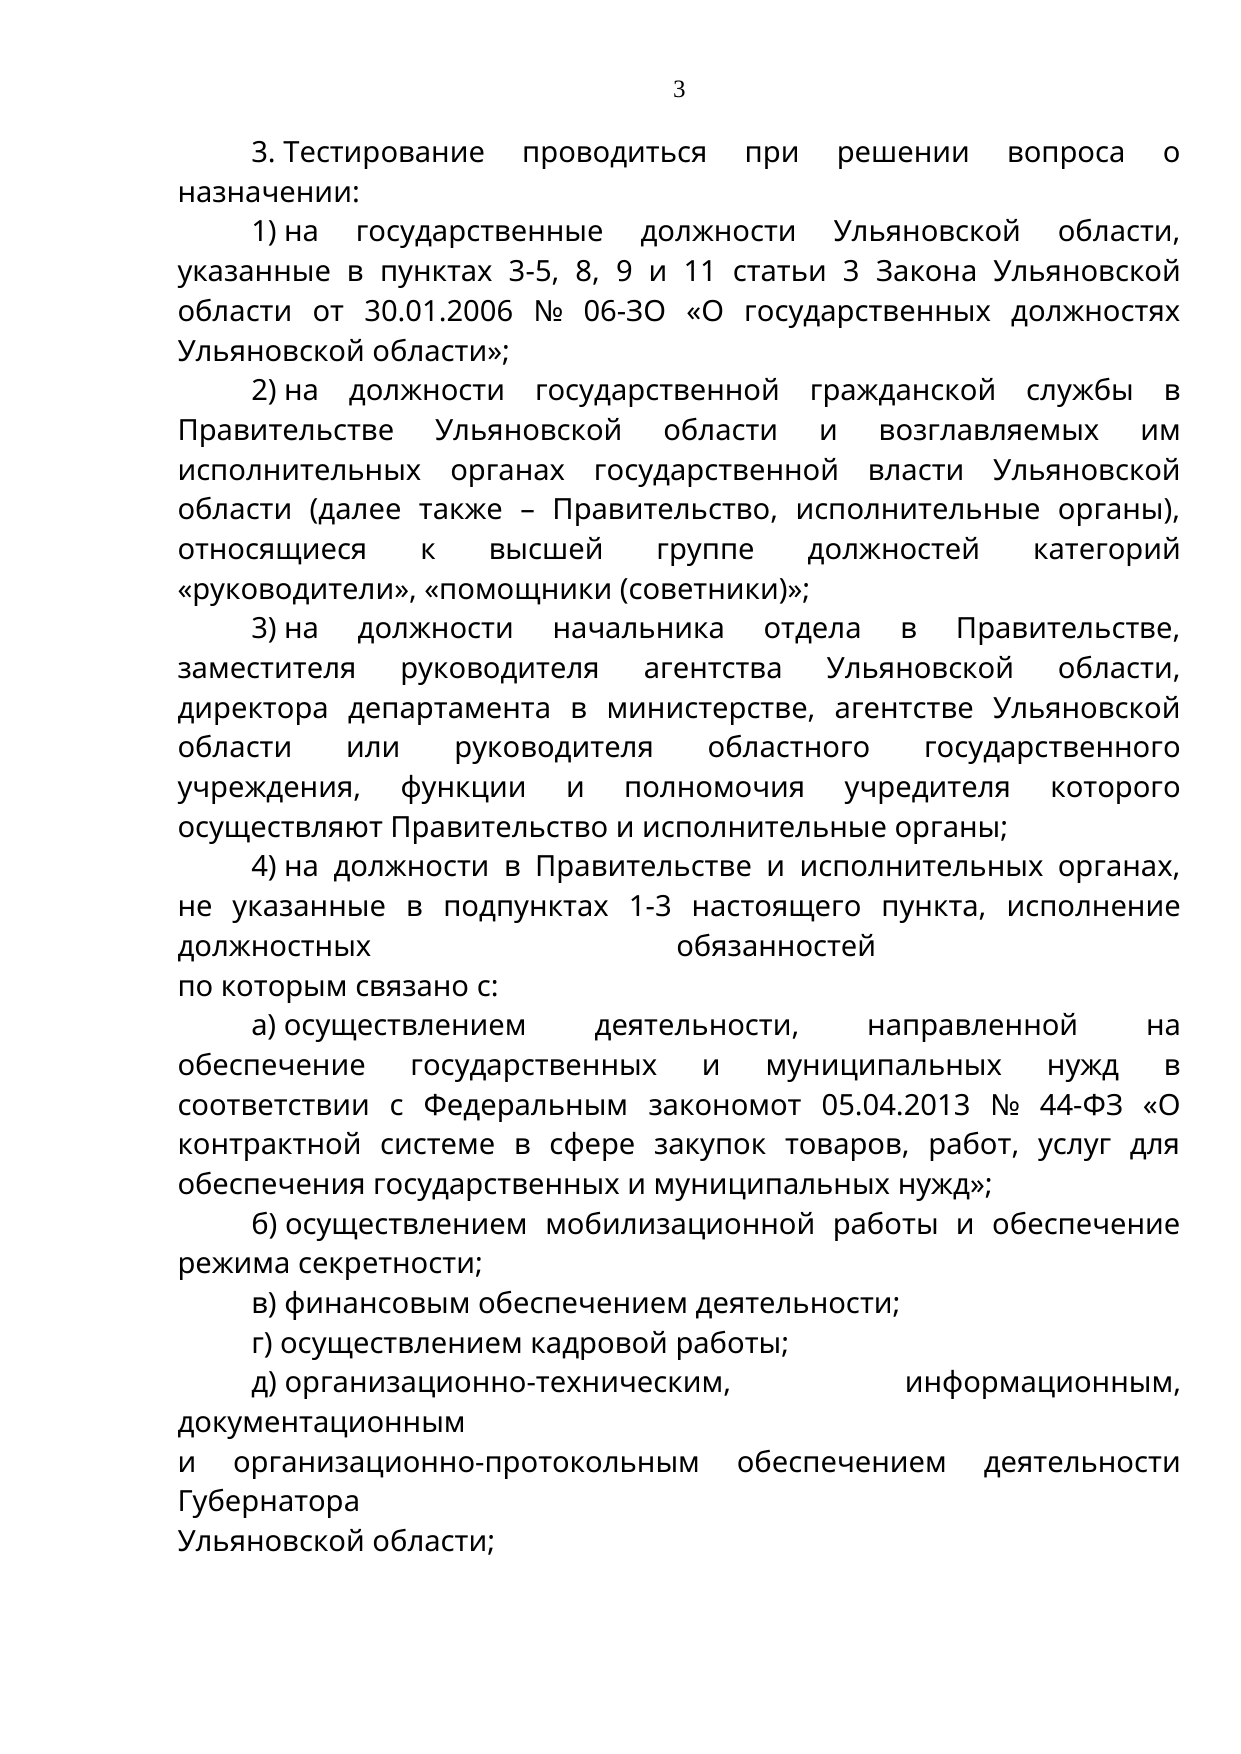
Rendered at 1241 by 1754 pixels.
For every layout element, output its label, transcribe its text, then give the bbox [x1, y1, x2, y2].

text д) организационно-техническим, информационным, документационным и организационно-протокольным обеспечением деятельности Губернатора Ульяновской области; [177, 1362, 1181, 1560]
text 1) на государственные должности Ульяновской области, указанные в пунктах 3-5, 8, 9 и 11 статьи 3 Закона Ульяновской области от 30.01.2006 № 06-ЗО «О государственных должностях Ульяновской области»; [177, 211, 1181, 369]
text в) финансовым обеспечением деятельности; [177, 1282, 1181, 1322]
text 2) на должности государственной гражданской службы в Правительстве Ульяновской области и возглавляемых им исполнительных органах государственной власти Ульяновской области (далее также – Правительство, исполнительные органы), относящиеся к высшей группе должностей категорий «руководители», «помощники (советники)»; [177, 369, 1181, 608]
text а) осуществлением деятельности, направленной на обеспечение государственных и муниципальных нужд в соответствии с Федеральным закономот 05.04.2013 № 44-ФЗ «О контрактной системе в сфере закупок товаров, работ, услуг для обеспечения государственных и муниципальных нужд»; [177, 1004, 1181, 1203]
text 3) на должности начальника отдела в Правительстве, заместителя руководителя агентства Ульяновской области, директора департамента в министерстве, агентстве Ульяновской области или руководителя областного государственного учреждения, функции и полномочия учредителя которого осуществляют Правительство и исполнительные органы; [177, 608, 1181, 846]
text б) осуществлением мобилизационной работы и обеспечение режима секретности; [177, 1203, 1181, 1282]
text г) осуществлением кадровой работы; [177, 1322, 1181, 1362]
text 3. Тестирование проводиться при решении вопроса о назначении: [177, 131, 1181, 211]
text 4) на должности в Правительстве и исполнительных органах, не указанные в подпунктах 1-3 настоящего пункта, исполнение должностных обязанностей по которым связано с: [177, 846, 1181, 1004]
